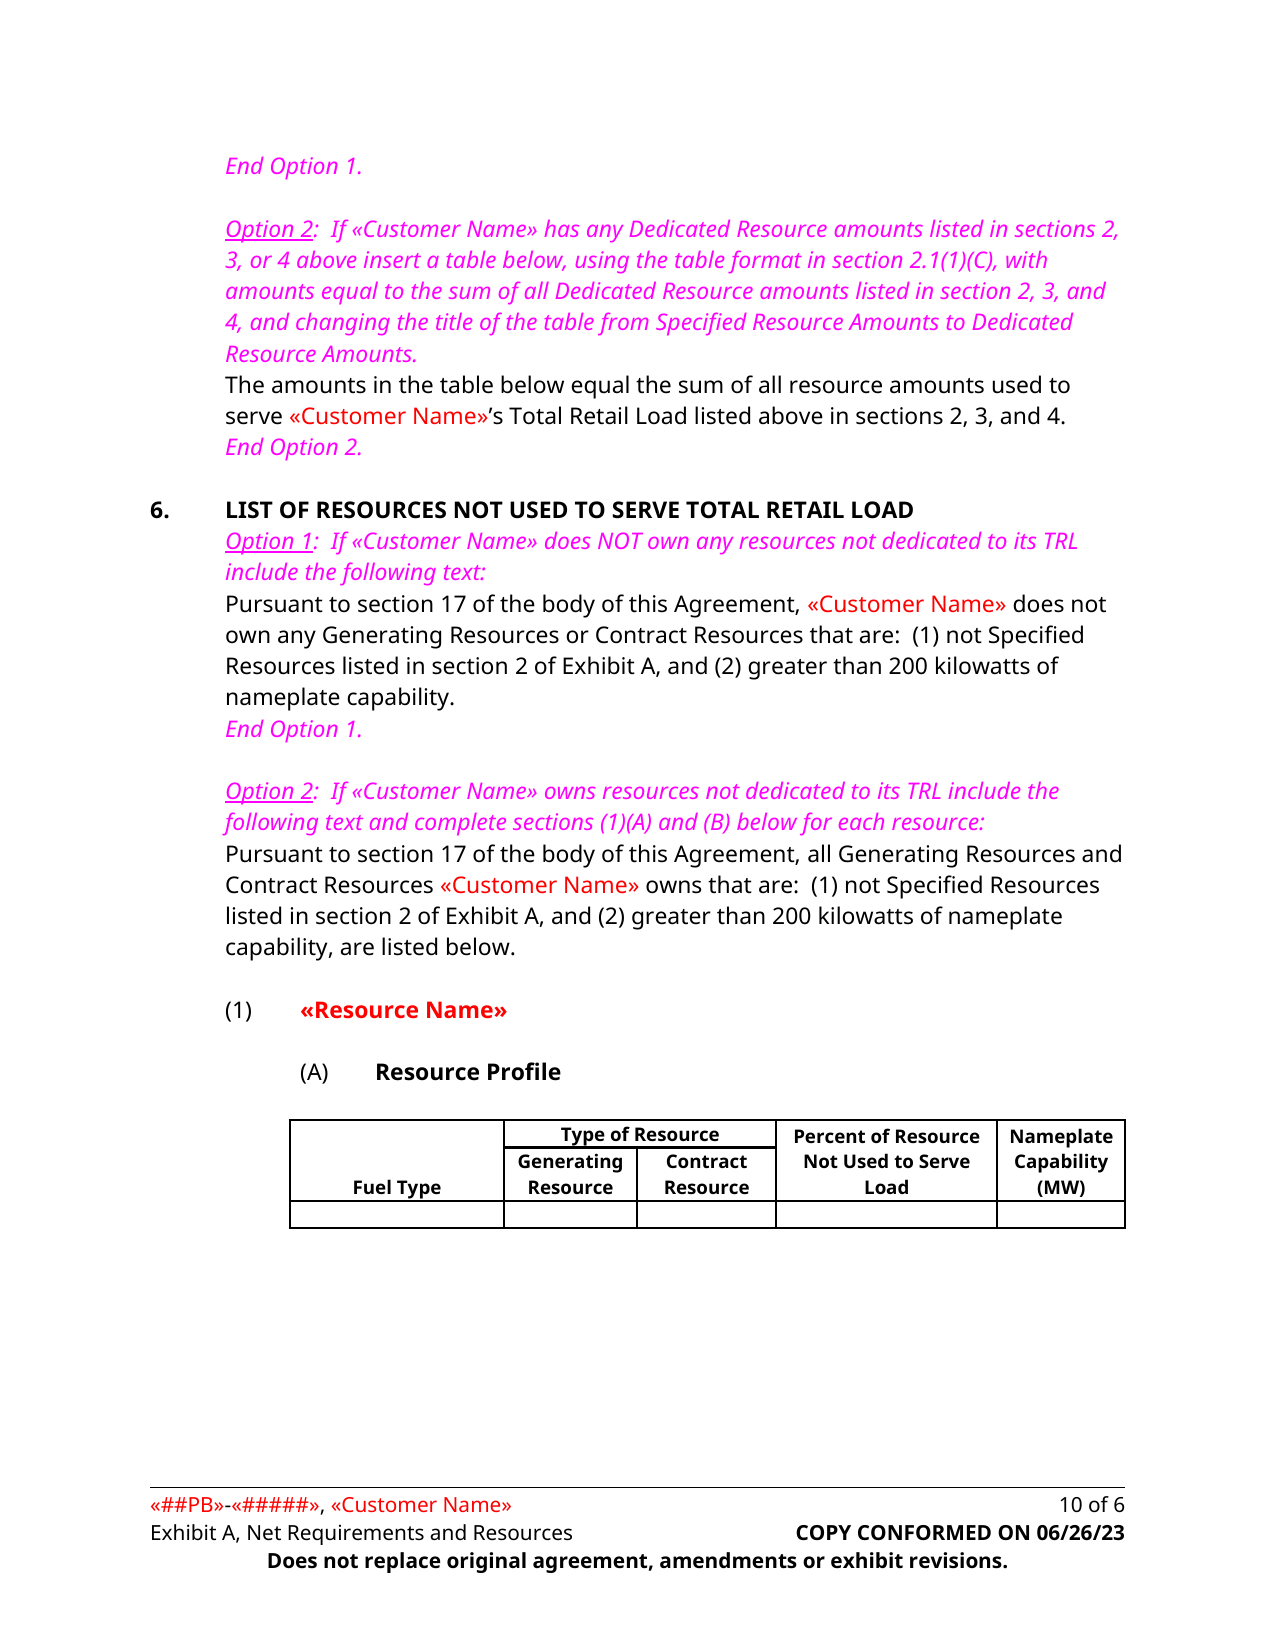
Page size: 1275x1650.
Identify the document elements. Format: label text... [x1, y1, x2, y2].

text (1) «Resource Name» [150, 994, 1125, 1025]
text 6. LIST OF RESOURCES NOT USED TO SERVE TOTAL RETAIL LOAD [150, 494, 1125, 525]
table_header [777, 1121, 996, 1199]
text Pursuant to section 17 of the body of this Agreement, all Generating Resources and Contract Resources «Customer Name» owns that are: (1) not Specified Resources listed in section 2 of Exhibit A, and (2) greater than 200 kilowatts of nameplate capability, are listed below. [225, 837, 1125, 962]
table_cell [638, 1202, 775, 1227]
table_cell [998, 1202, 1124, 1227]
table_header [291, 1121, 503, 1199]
text The amounts in the table below equal the sum of all resource amounts used to serve «Customer Name»’s Total Retail Load listed above in sections 2, 3, and 4. [225, 369, 1125, 431]
text End Option 2. [225, 431, 1125, 462]
text Option 2: If «Customer Name» has any Dedicated Resource amounts listed in sections 2, 3, or 4 above insert a table below, using the table format in section 2.1(1)(C), with amounts equal to the sum of all Dedicated Resource amounts listed in section 2, 3, and 4, and changing the title of the table from Specified Resource Amounts to Dedicated Resource Amounts. [225, 212, 1125, 369]
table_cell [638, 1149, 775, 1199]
text End Option 1. [225, 150, 1125, 181]
text End Option 1. [225, 712, 1125, 744]
text Option 1: If «Customer Name» does NOT own any resources not dedicated to its TRL include the following text: [225, 525, 1125, 587]
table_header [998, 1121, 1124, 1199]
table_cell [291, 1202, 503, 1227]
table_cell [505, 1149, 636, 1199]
text Option 2: If «Customer Name» owns resources not dedicated to its TRL include the following text and complete sections (1)(A) and (B) below for each resource: [225, 775, 1125, 837]
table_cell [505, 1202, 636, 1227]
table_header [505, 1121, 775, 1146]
text (A) Resource Profile [225, 1056, 1125, 1087]
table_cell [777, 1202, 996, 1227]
text Pursuant to section 17 of the body of this Agreement, «Customer Name» does not own any Generating Resources or Contract Resources that are: (1) not Specified Resources listed in section 2 of Exhibit A, and (2) greater than 200 kilowatts of nameplate capability. [225, 587, 1125, 712]
